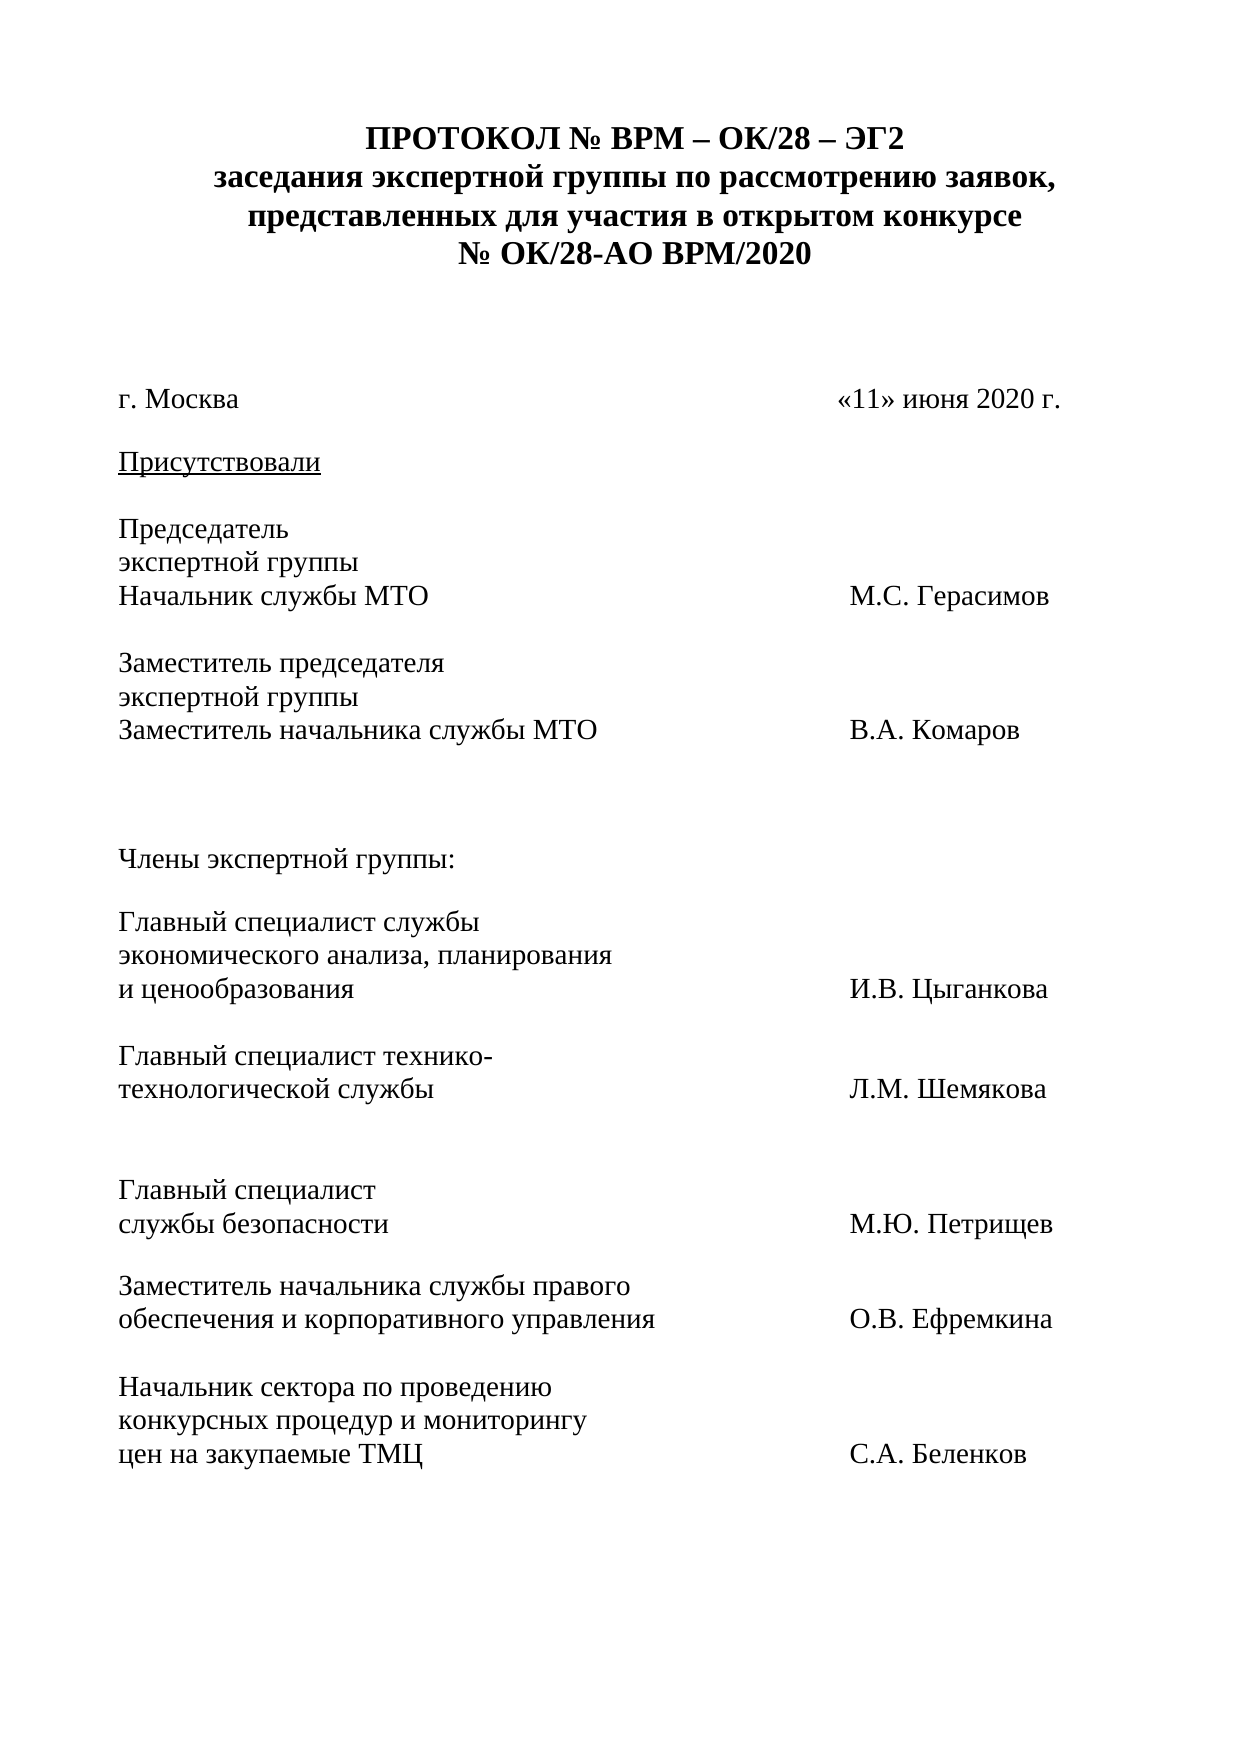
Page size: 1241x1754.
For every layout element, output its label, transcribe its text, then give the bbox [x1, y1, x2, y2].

text Члены экспертной группы: [118, 842, 1152, 875]
text обеспечения и корпоративного управления О.В. Ефремкина [118, 1302, 1152, 1335]
text Начальник службы МТО М.С. Герасимов [118, 578, 1152, 612]
text Заместитель председателя [118, 645, 1152, 679]
text службы безопасности М.Ю. Петрищев [118, 1206, 1152, 1239]
text экспертной группы [118, 544, 1152, 578]
text Главный специалист службы [118, 904, 1152, 937]
text и ценообразования И.В. Цыганкова [118, 971, 1152, 1004]
text Заместитель начальника службы МТО В.А. Комаров [118, 712, 1152, 746]
text экономического анализа, планирования [118, 937, 1152, 971]
text технологической службы Л.М. Шемякова [118, 1072, 1152, 1105]
text ПРОТОКОЛ № ВРМ – ОК/28 – ЭГ2 [118, 118, 1152, 156]
text конкурсных процедур и мониторингу [118, 1402, 1152, 1436]
text заседания экспертной группы по рассмотрению заявок, представленных для участия в открытом конкурсе № ОК/28-АО ВРМ/2020 [118, 156, 1152, 271]
text экспертной группы [118, 679, 1152, 712]
text Главный специалист технико- [118, 1038, 1152, 1072]
text Заместитель начальника службы правого [118, 1268, 1152, 1302]
text Главный специалист [118, 1172, 1152, 1206]
text Председатель [118, 511, 1152, 544]
text Присутствовали [118, 444, 1152, 477]
text цен на закупаемые ТМЦ С.А. Беленков [118, 1436, 1152, 1469]
text Начальник сектора по проведению [118, 1369, 1152, 1402]
text г. Москва «11» июня 2020 г. [118, 382, 1152, 415]
